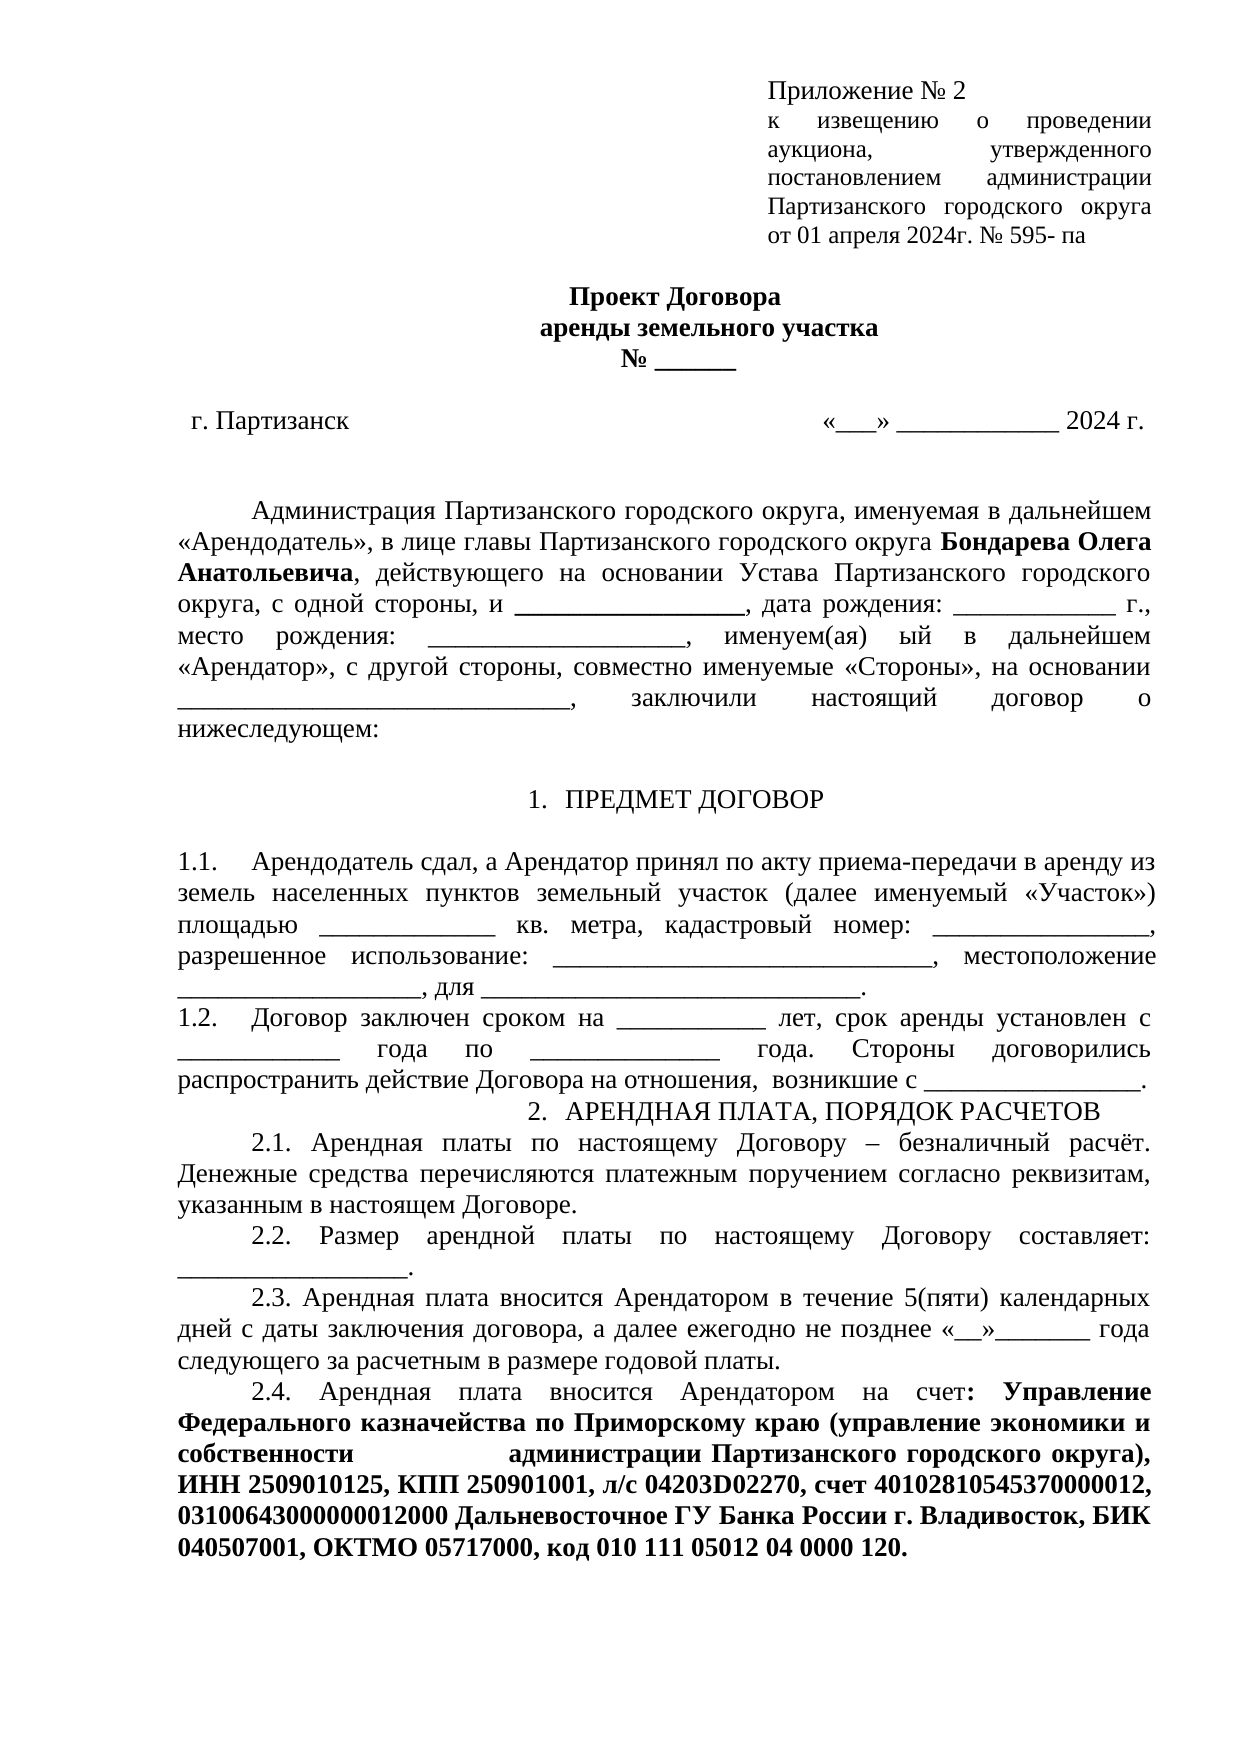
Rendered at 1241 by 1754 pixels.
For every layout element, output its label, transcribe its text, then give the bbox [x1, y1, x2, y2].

text к извещению о проведении аукциона, утвержденного постановлением администрации Партизанского городского округа от 01 апреля 2024г. № 595- па [767, 105, 1152, 249]
text № ______ [539, 342, 1152, 373]
list ПРЕДМЕТ ДОГОВОР [527, 783, 1152, 814]
list АРЕНДНАЯ ПЛАТА, ПОРЯДОК РАСЧЕТОВ [527, 1094, 1152, 1126]
text Приложение № 2 [693, 74, 1152, 105]
list Договор заключен сроком на ___________ лет, срок аренды установлен с ____________ года по ______________ года. Стороны договорились распространить действие Договора на отношения, возникшие с ________________. [177, 1001, 1152, 1094]
text 2.1. Арендная платы по настоящему Договору – безналичный расчёт. Денежные средства перечисляются платежным поручением согласно реквизитам, указанным в настоящем Договоре. [177, 1126, 1152, 1219]
text 2.4. Арендная плата вносится Арендатором на счет: Управление Федерального казначейства по Приморскому краю (управление экономики и собственности администрации Партизанского городского округа), ИНН 2509010125, КПП 250901001, л/с 04203D02270, счет 40102810545370000012, 03100643000000012000 Дальневосточное ГУ Банка России г. Владивосток, БИК 040507001, ОКТМО 05717000, код 010 111 05012 04 0000 120. [177, 1375, 1152, 1562]
text г. Партизанск «___» ____________ 2024 г. [177, 404, 1152, 436]
subtitle аренды земельного участка [539, 311, 1211, 342]
text 2.2. Размер арендной платы по настоящему Договору составляет: _________________. [177, 1219, 1152, 1281]
list Арендодатель сдал, а Арендатор принял по акту приема-передачи в аренду из земель населенных пунктов земельный участок (далее именуемый «Участок») площадью _____________ кв. метра, кадастровый номер: ________________, разрешенное использование: ____________________________, местоположение __________________, для ____________________________. [177, 845, 1157, 1001]
subtitle Проект Договора [177, 280, 1211, 311]
subtitle Администрация Партизанского городского округа, именуемая в дальнейшем «Арендодатель», в лице главы Партизанского городского округа Бондарева Олега Анатольевича, действующего на основании Устава Партизанского городского округа, с одной стороны, и _________________, дата рождения: ____________ г., место рождения: ___________________, именуем(ая) ый в дальнейшем «Арендатор», с другой стороны, совместно именуемые «Стороны», на основании _____________________________, заключили настоящий договор о нижеследующем: [177, 494, 1152, 743]
text 2.3. Арендная плата вносится Арендатором в течение 5(пяти) календарных дней с даты заключения договора, а далее ежегодно не позднее «__»_______ года следующего за расчетным в размере годовой платы. [177, 1281, 1152, 1375]
